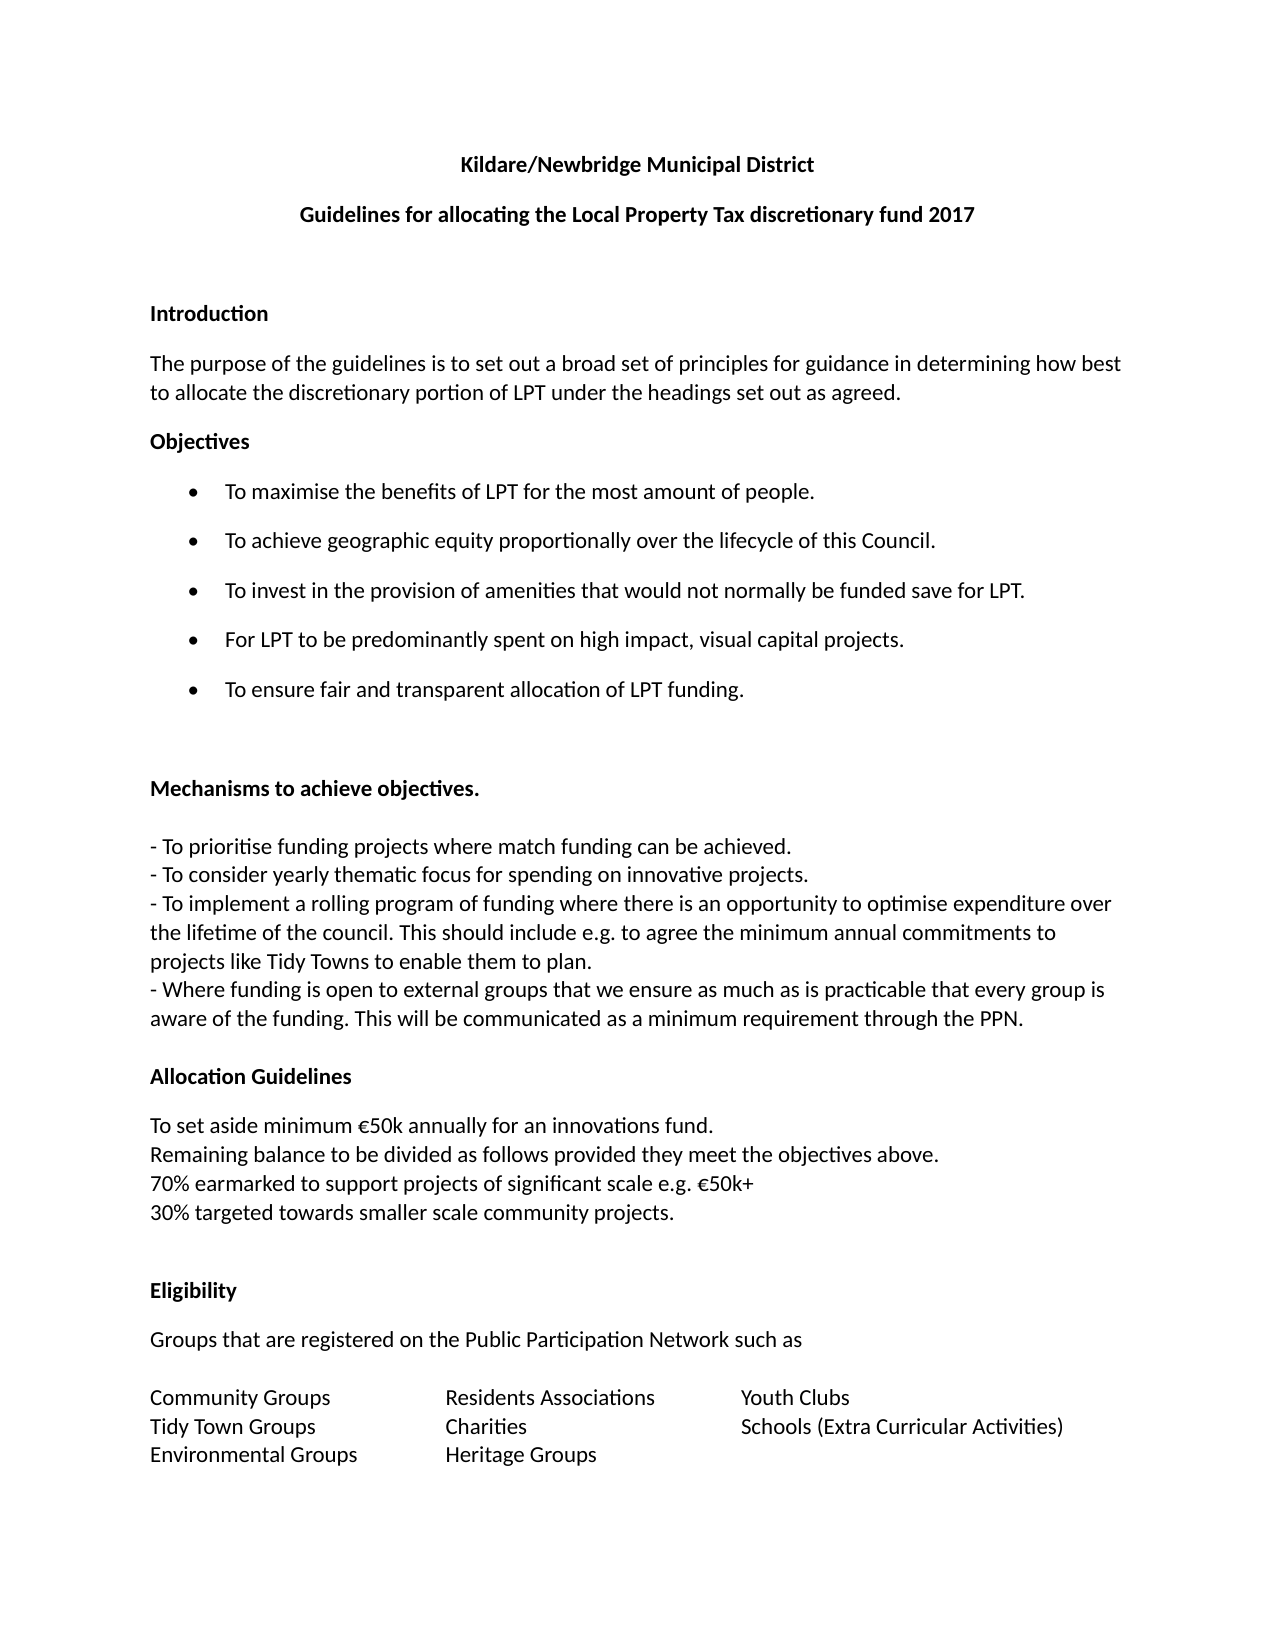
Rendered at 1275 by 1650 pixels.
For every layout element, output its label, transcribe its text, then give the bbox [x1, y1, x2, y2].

list To maximise the benefits of LPT for the most amount of people. [187, 476, 1125, 505]
list For LPT to be predominantly spent on high impact, visual capital projects. [187, 625, 1125, 654]
list To ensure fair and transparent allocation of LPT funding. [187, 674, 1125, 703]
list To achieve geographic equity proportionally over the lifecycle of this Council. [187, 526, 1125, 554]
text Introduction [150, 299, 1125, 327]
text Eligibility [150, 1275, 1125, 1304]
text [150, 1325, 1125, 1497]
text Mechanisms to achieve objectives. - To prioritise funding projects where match funding can be achieved. - To consider yearly thematic focus for spending on innovative projects. - To implement a rolling program of funding where there is an opportunity to optimise expenditure over the lifetime of the council. This should include e.g. to agree the minimum annual commitments to projects like Tidy Towns to enable them to plan. - Where funding is open to external groups that we ensure as much as is practicable that every group is aware of the funding. This will be communicated as a minimum requirement through the PPN. Allocation Guidelines [150, 774, 1125, 1090]
text Guidelines for allocating the Local Property Tax discretionary fund 2017 [150, 199, 1125, 228]
text Objectives [150, 427, 1125, 455]
text The purpose of the guidelines is to set out a broad set of principles for guidance in determining how best to allocate the discretionary portion of LPT under the headings set out as agreed. [150, 348, 1125, 406]
text Kildare/Newbridge Municipal District [150, 150, 1125, 179]
text To set aside minimum €50k annually for an innovations fund. Remaining balance to be divided as follows provided they meet the objectives above. 70% earmarked to support projects of significant scale e.g. €50k+ 30% targeted towards smaller scale community projects. [150, 1111, 1125, 1254]
list To invest in the provision of amenities that would not normally be funded save for LPT. [187, 575, 1125, 604]
